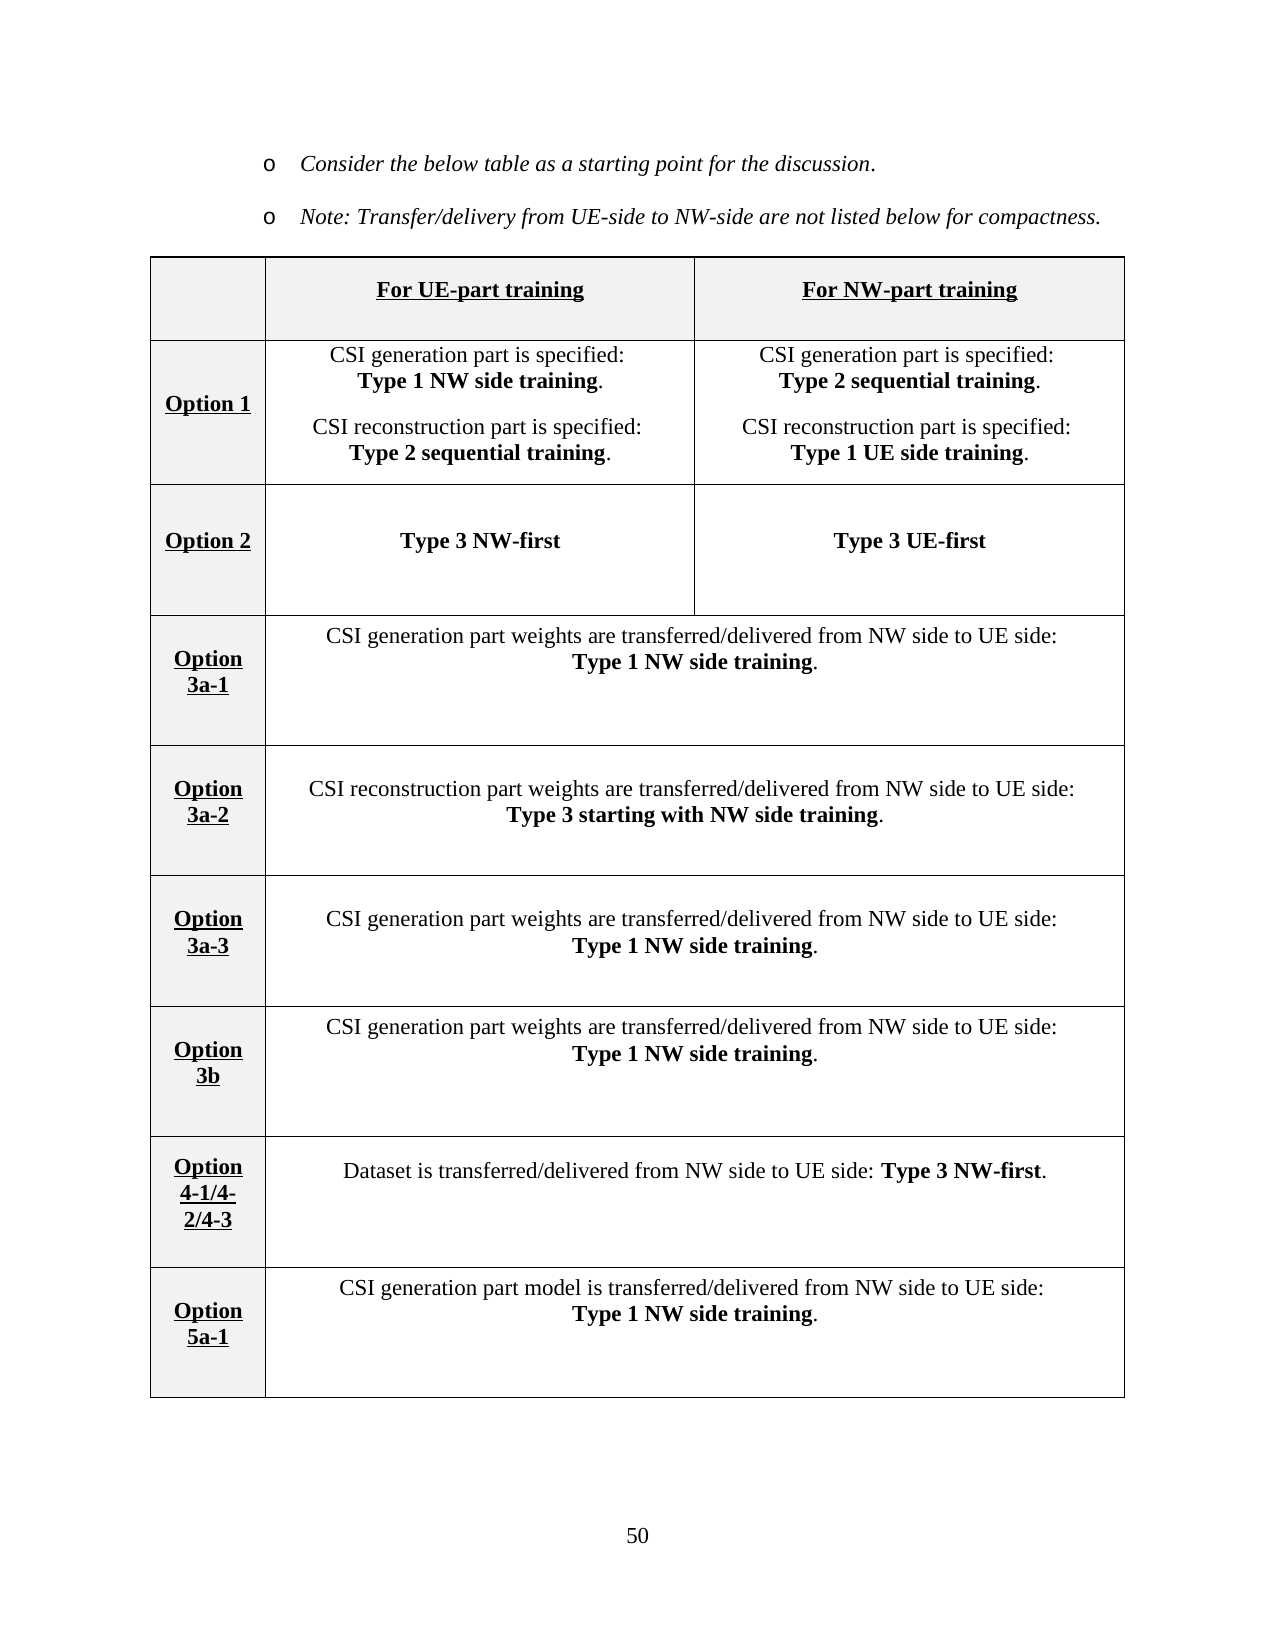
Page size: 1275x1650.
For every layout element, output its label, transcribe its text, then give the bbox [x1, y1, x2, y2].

table_cell Dataset is transferred/delivered from NW side to UE side: Type 3 NW-first. [266, 1137, 1124, 1267]
table_header For UE-part training [266, 258, 694, 340]
table_cell Option 1 [151, 341, 265, 484]
table_cell Option 2 [151, 485, 265, 614]
table_cell Option 5a-1 [151, 1268, 265, 1397]
table_cell CSI generation part weights are transferred/delivered from NW side to UE side: Type 1 NW side training. [266, 616, 1124, 745]
table_cell Option 4-1/4-2/4-3 [151, 1137, 265, 1267]
table_cell CSI generation part weights are transferred/delivered from NW side to UE side: Type 1 NW side training. [266, 1007, 1124, 1136]
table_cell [266, 1268, 1124, 1397]
list Consider the below table as a starting point for the discussion. [262, 150, 1125, 178]
table_header For NW-part training [695, 258, 1124, 340]
table_cell CSI generation part weights are transferred/delivered from NW side to UE side: Type 1 NW side training. [266, 876, 1124, 1006]
table_cell Option 3a-2 [151, 746, 265, 875]
table_cell Type 3 NW-first [266, 485, 694, 614]
table_cell Option 3b [151, 1007, 265, 1136]
table_cell Type 3 UE-first [695, 485, 1124, 614]
table_cell CSI generation part is specified: Type 2 sequential training. CSI reconstruction part is specified: Type 1 UE side training. [695, 341, 1124, 484]
table_cell CSI generation part is specified: Type 1 NW side training. CSI reconstruction part is specified: Type 2 sequential training. [266, 341, 694, 484]
table_cell Option 3a-1 [151, 616, 265, 745]
table_cell Option 3a-3 [151, 876, 265, 1006]
list Note: Transfer/delivery from UE-side to NW-side are not listed below for compactness. [262, 203, 1125, 231]
table_header [151, 258, 265, 340]
table_cell CSI reconstruction part weights are transferred/delivered from NW side to UE side: Type 3 starting with NW side training. [266, 746, 1124, 875]
